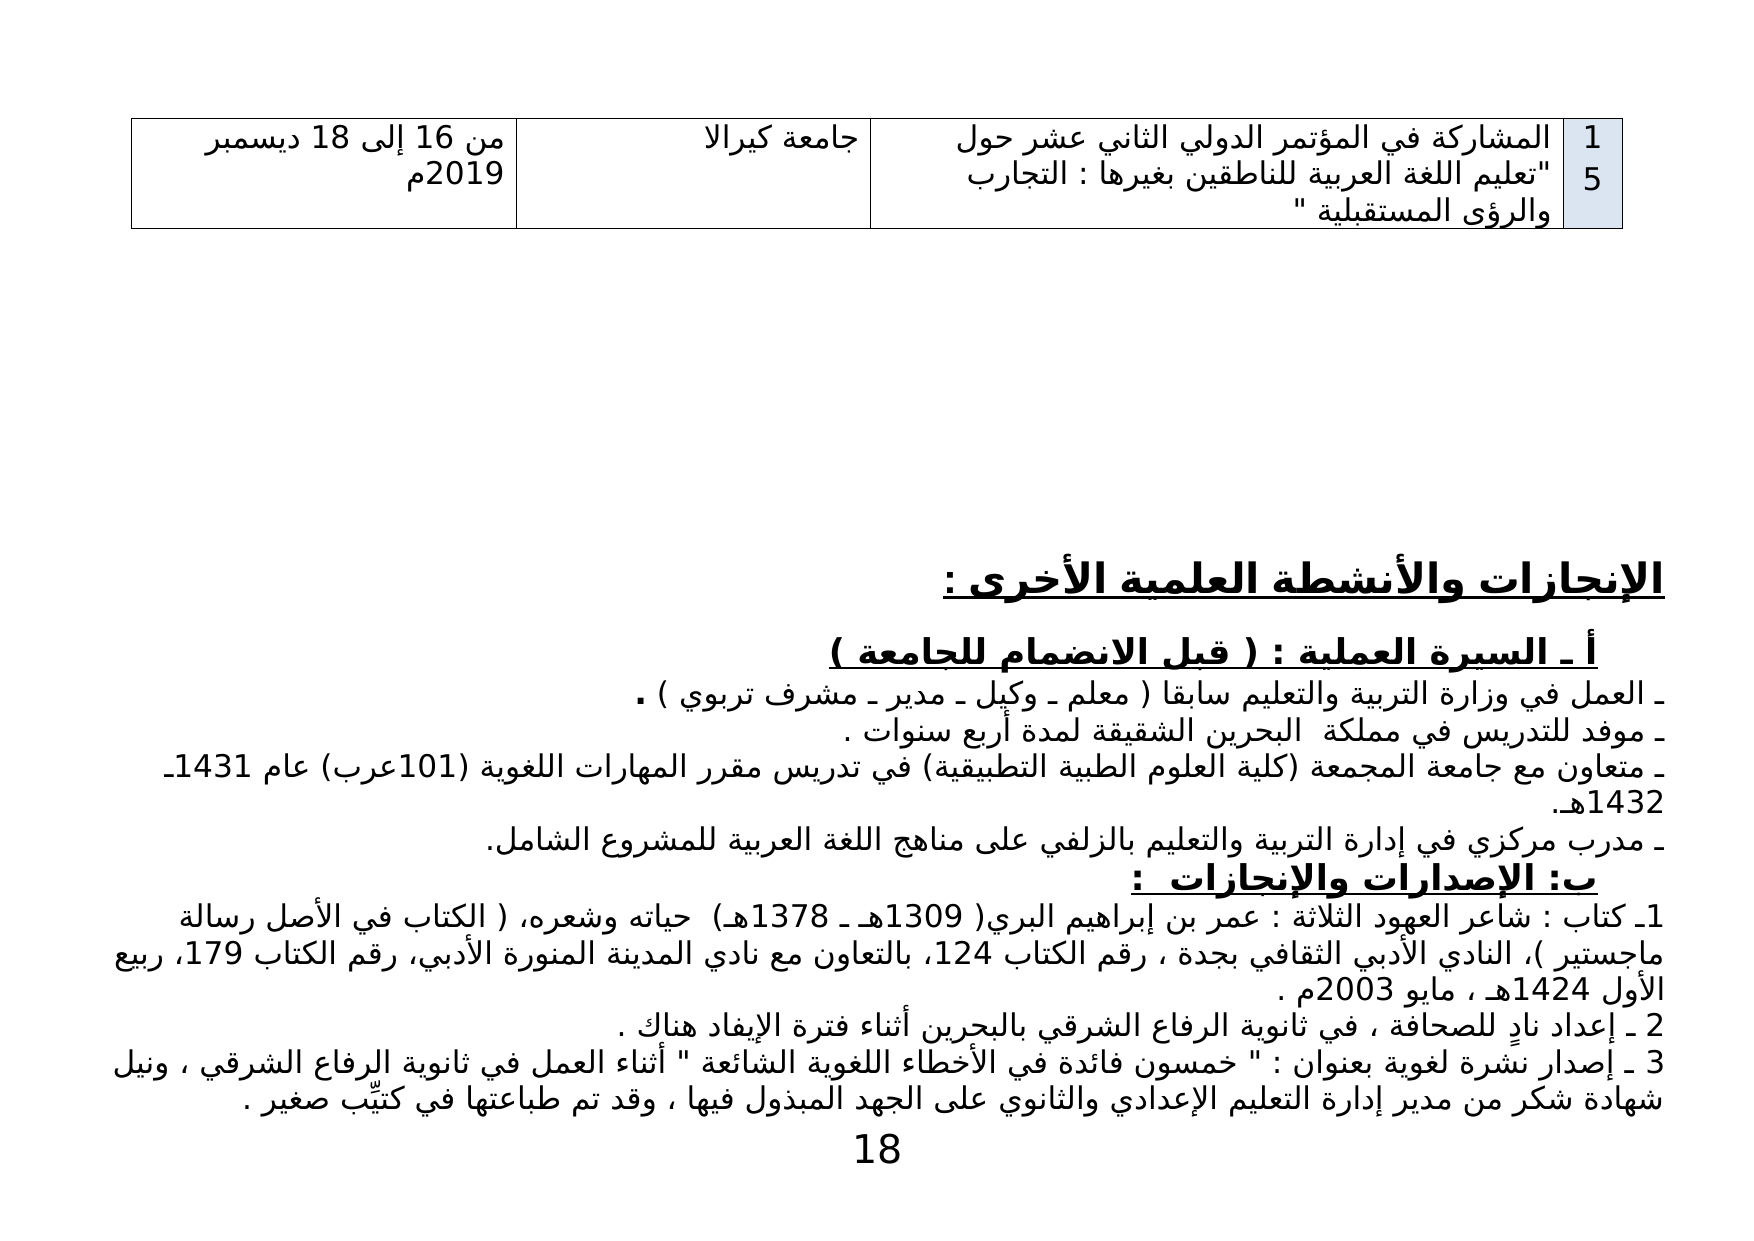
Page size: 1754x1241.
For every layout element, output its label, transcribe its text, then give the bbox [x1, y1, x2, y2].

text ـ متعاون مع جامعة المجمعة (كلية العلوم الطبية التطبيقية) في تدريس مقرر المهارات اللغوية (101عرب) عام 1431ـ 1432هـ. [89, 748, 1665, 821]
table_cell جامعة كيرالا [517, 119, 870, 228]
table_cell من 16 إلى 18 ديسمبر 2019م [132, 119, 516, 228]
text ـ العمل في وزارة التربية والتعليم سابقا ( معلم ـ وكيل ـ مدير ـ مشرف تربوي ) . [89, 673, 1665, 712]
text 3 ـ إصدار نشرة لغوية بعنوان : " خمسون فائدة في الأخطاء اللغوية الشائعة " أثناء العمل في ثانوية الرفاع الشرقي ، ونيل شهادة شكر من مدير إدارة التعليم الإعدادي والثانوي على الجهد المبذول فيها ، وقد تم طباعتها في كتيِّب صغير . [89, 1044, 1665, 1117]
text ـ موفد للتدريس في مملكة البحرين الشقيقة لمدة أربع سنوات . [89, 712, 1665, 748]
text أ ـ السيرة العملية : ( قبل الانضمام للجامعة ) [89, 632, 1598, 673]
table_cell 15 [1564, 119, 1622, 228]
text ب: الإصدارات والإنجازات : [89, 857, 1598, 899]
text 1ـ كتاب : شاعر العهود الثلاثة : عمر بن إبراهيم البري( 1309هـ ـ 1378هـ) حياته وشعره، ( الكتاب في الأصل رسالة ماجستير )، النادي الأدبي الثقافي بجدة ، رقم الكتاب 124، بالتعاون مع نادي المدينة المنورة الأدبي، رقم الكتاب 179، ربيع الأول 1424هـ ، مايو 2003م . [89, 899, 1665, 1008]
table_cell المشاركة في المؤتمر الدولي الثاني عشر حول "تعليم اللغة العربية للناطقين بغيرها : التجارب والرؤى المستقبلية " [871, 119, 1563, 228]
text الإنجازات والأنشطة العلمية الأخرى : [89, 555, 1665, 603]
text ـ مدرب مركزي في إدارة التربية والتعليم بالزلفي على مناهج اللغة العربية للمشروع الشامل. [89, 821, 1665, 857]
text 2 ـ إعداد نادٍ للصحافة ، في ثانوية الرفاع الشرقي بالبحرين أثناء فترة الإيفاد هناك . [89, 1008, 1665, 1044]
